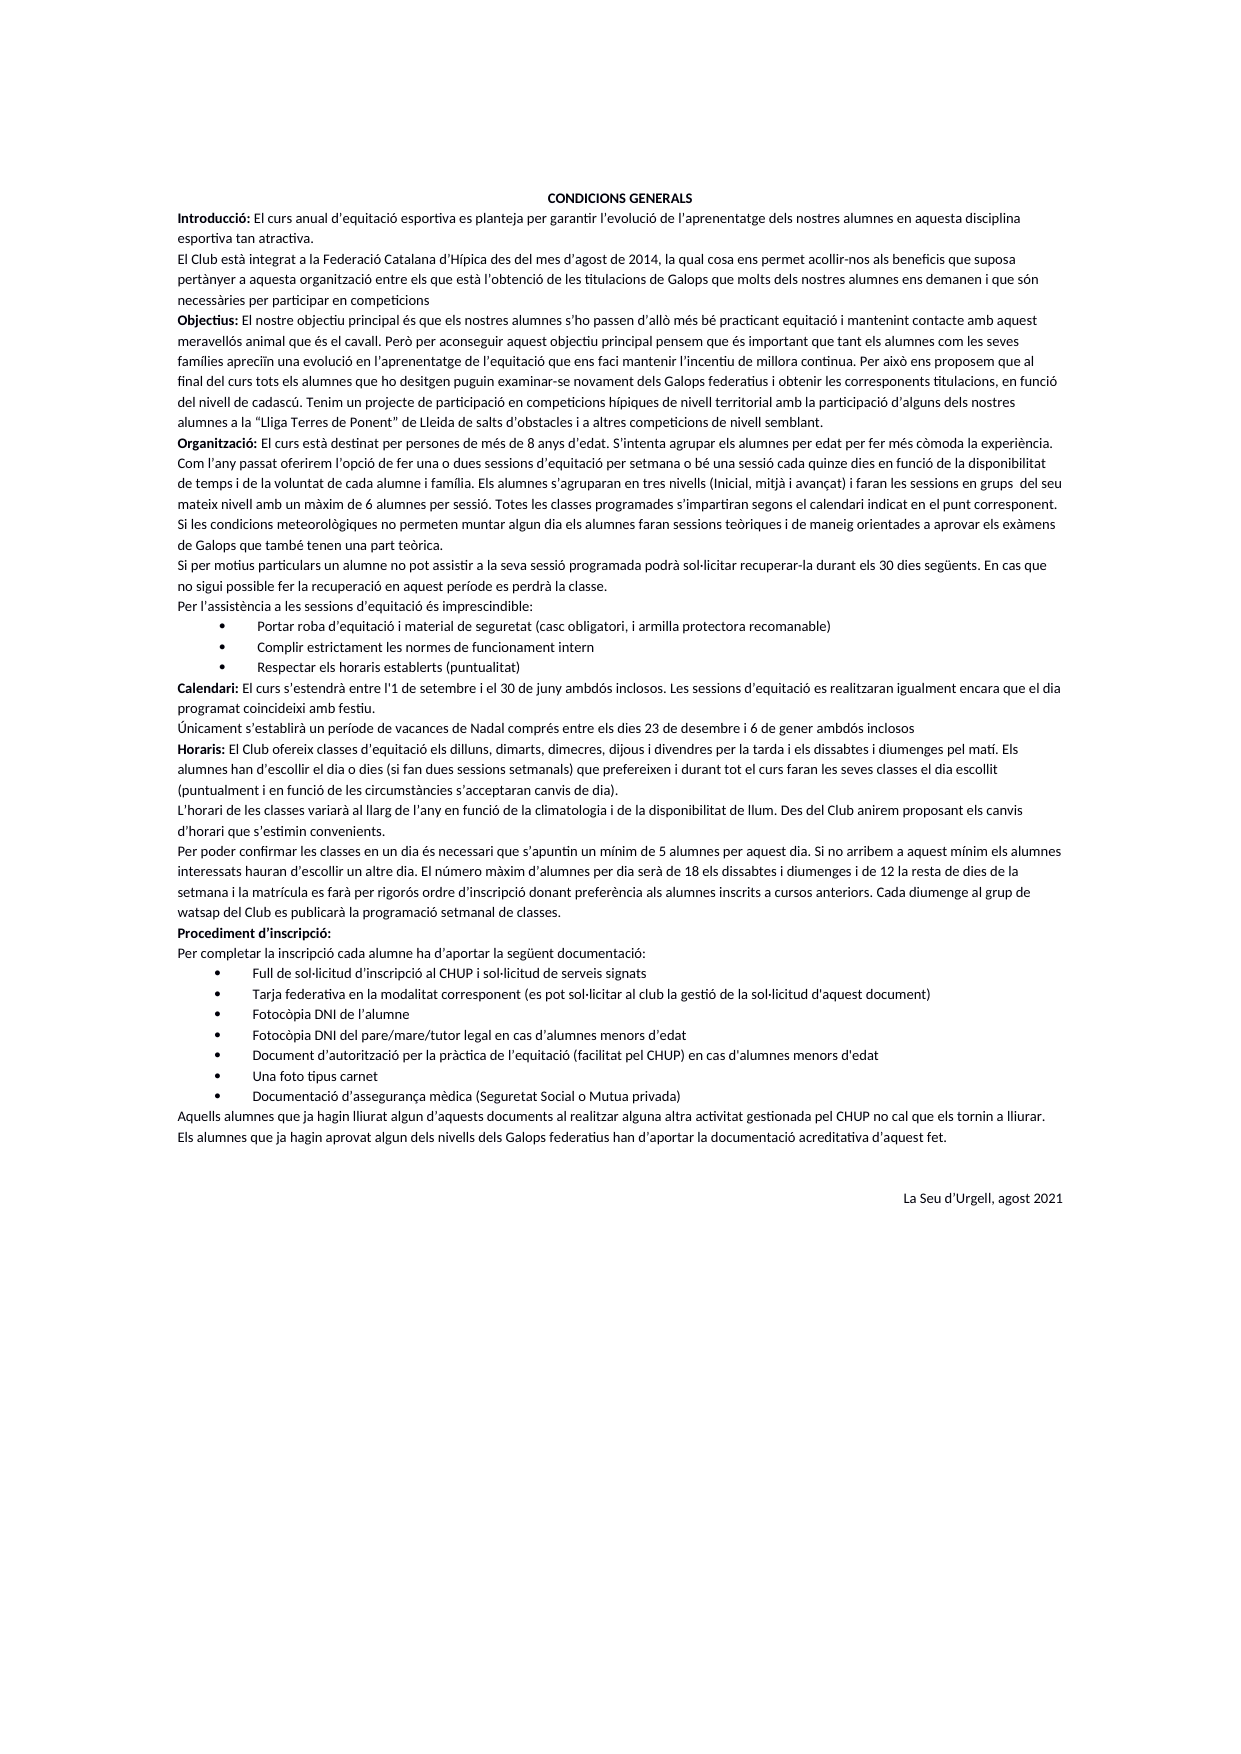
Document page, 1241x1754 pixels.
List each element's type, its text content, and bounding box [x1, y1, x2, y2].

list Document d’autorització per la pràctica de l’equitació (facilitat pel CHUP) en cas d'alumnes menors d'edat [215, 1046, 1063, 1064]
text Per l’assistència a les sessions d’equitació és imprescindible: [177, 597, 1063, 615]
text Procediment d’inscripció: [177, 924, 1063, 942]
text Els alumnes que ja hagin aprovat algun dels nivells dels Galops federatius han d’aportar la documentació acreditativa d’aquest fet. [177, 1128, 1063, 1146]
text Introducció: El curs anual d’equitació esportiva es planteja per garantir l’evolució de l’aprenentatge dels nostres alumnes en aquesta disciplina esportiva tan atractiva. [177, 209, 1063, 247]
list Tarja federativa en la modalitat corresponent (es pot sol·licitar al club la gestió de la sol·licitud d'aquest document) [215, 985, 1063, 1003]
list Complir estrictament les normes de funcionament intern [219, 638, 1063, 656]
text CONDICIONS GENERALS [177, 189, 1063, 207]
text Calendari: El curs s’estendrà entre l'1 de setembre i el 30 de juny ambdós inclosos. Les sessions d’equitació es realitzaran igualment encara que el dia programat coincideixi amb festiu. [177, 679, 1063, 717]
list Full de sol·licitud d’inscripció al CHUP i sol·licitud de serveis signats [215, 965, 1063, 982]
list Fotocòpia DNI del pare/mare/tutor legal en cas d’alumnes menors d’edat [215, 1026, 1063, 1044]
text El Club està integrat a la Federació Catalana d’Hípica des del mes d’agost de 2014, la qual cosa ens permet acollir-nos als beneficis que suposa pertànyer a aquesta organització entre els que està l’obtenció de les titulacions de Galops que molts dels nostres alumnes ens demanen i que són necessàries per participar en competicions [177, 250, 1063, 309]
text Organització: El curs està destinat per persones de més de 8 anys d’edat. S’intenta agrupar els alumnes per edat per fer més còmoda la experiència. Com l’any passat oferirem l’opció de fer una o dues sessions d’equitació per setmana o bé una sessió cada quinze dies en funció de la disponibilitat de temps i de la voluntat de cada alumne i família. Els alumnes s’agruparan en tres nivells (Inicial, mitjà i avançat) i faran les sessions en grups del seu mateix nivell amb un màxim de 6 alumnes per sessió. Totes les classes programades s’impartiran segons el calendari indicat en el punt corresponent. Si les condicions meteorològiques no permeten muntar algun dia els alumnes faran sessions teòriques i de maneig orientades a aprovar els exàmens de Galops que també tenen una part teòrica. [177, 434, 1063, 554]
text Per poder confirmar les classes en un dia és necessari que s’apuntin un mínim de 5 alumnes per aquest dia. Si no arribem a aquest mínim els alumnes interessats hauran d’escollir un altre dia. El número màxim d’alumnes per dia serà de 18 els dissabtes i diumenges i de 12 la resta de dies de la setmana i la matrícula es farà per rigorós ordre d’inscripció donant preferència als alumnes inscrits a cursos anteriors. Cada diumenge al grup de watsap del Club es publicarà la programació setmanal de classes. [177, 842, 1063, 921]
list Una foto tipus carnet [215, 1067, 1063, 1084]
list Fotocòpia DNI de l’alumne [215, 1006, 1063, 1023]
text L’horari de les classes variarà al llarg de l’any en funció de la climatologia i de la disponibilitat de llum. Des del Club anirem proposant els canvis d’horari que s’estimin convenients. [177, 801, 1063, 839]
list Respectar els horaris establerts (puntualitat) [219, 658, 1063, 676]
text Únicament s’establirà un període de vacances de Nadal comprés entre els dies 23 de desembre i 6 de gener ambdós inclosos [177, 720, 1063, 737]
text Objectius: El nostre objectiu principal és que els nostres alumnes s’ho passen d’allò més bé practicant equitació i mantenint contacte amb aquest meravellós animal que és el cavall. Però per aconseguir aquest objectiu principal pensem que és important que tant els alumnes com les seves famílies apreciïn una evolució en l’aprenentatge de l’equitació que ens faci mantenir l’incentiu de millora continua. Per això ens proposem que al final del curs tots els alumnes que ho desitgen puguin examinar-se novament dels Galops federatius i obtenir les corresponents titulacions, en funció del nivell de cadascú. Tenim un projecte de participació en competicions hípiques de nivell territorial amb la participació d’alguns dels nostres alumnes a la “Lliga Terres de Ponent” de Lleida de salts d’obstacles i a altres competicions de nivell semblant. [177, 311, 1063, 431]
text Aquells alumnes que ja hagin lliurat algun d’aquests documents al realitzar alguna altra activitat gestionada pel CHUP no cal que els tornin a lliurar. [177, 1108, 1063, 1125]
text Per completar la inscripció cada alumne ha d’aportar la següent documentació: [177, 944, 1063, 962]
text Si per motius particulars un alumne no pot assistir a la seva sessió programada podrà sol·licitar recuperar-la durant els 30 dies següents. En cas que no sigui possible fer la recuperació en aquest període es perdrà la classe. [177, 556, 1063, 594]
list Portar roba d’equitació i material de seguretat (casc obligatori, i armilla protectora recomanable) [219, 618, 1063, 635]
text La Seu d’Urgell, agost 2021 [177, 1190, 1063, 1207]
text Horaris: El Club ofereix classes d’equitació els dilluns, dimarts, dimecres, dijous i divendres per la tarda i els dissabtes i diumenges pel matí. Els alumnes han d’escollir el dia o dies (si fan dues sessions setmanals) que prefereixen i durant tot el curs faran les seves classes el dia escollit (puntualment i en funció de les circumstàncies s’acceptaran canvis de dia). [177, 740, 1063, 799]
list Documentació d’assegurança mèdica (Seguretat Social o Mutua privada) [215, 1087, 1063, 1105]
